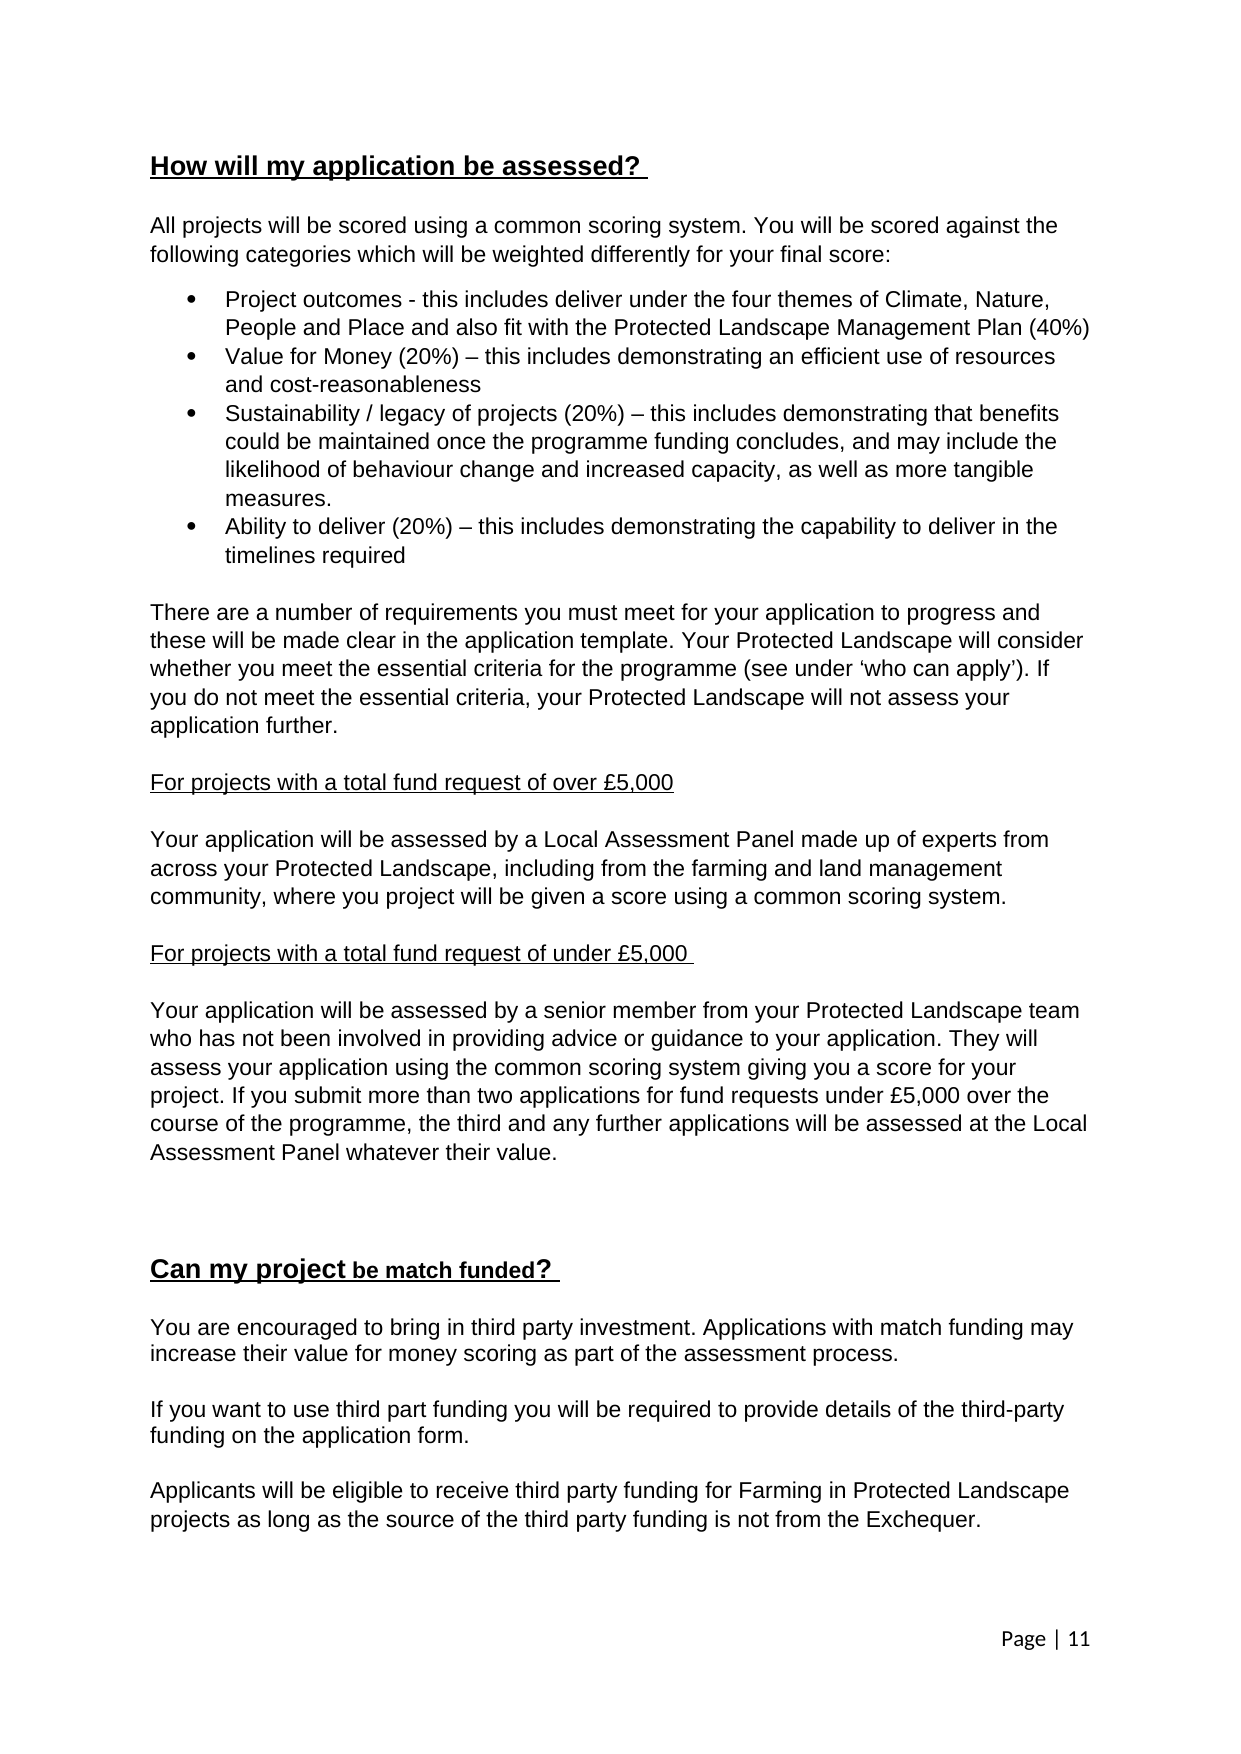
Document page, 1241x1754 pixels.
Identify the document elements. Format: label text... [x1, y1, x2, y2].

text All projects will be scored using a common scoring system. You will be scored against the following categories which will be weighted differently for your final score: [150, 212, 1090, 267]
list Ability to deliver (20%) – this includes demonstrating the capability to deliver in the timelines required [187, 513, 1090, 568]
text For projects with a total fund request of over £5,000 [150, 769, 1090, 796]
text Can my project be match funded? [150, 1253, 1090, 1284]
list Sustainability / legacy of projects (20%) – this includes demonstrating that benefits could be maintained once the programme funding concludes, and may include the likelihood of behaviour change and increased capacity, as well as more tangible measures. [187, 399, 1090, 511]
text If you want to use third part funding you will be required to provide details of the third-party funding on the application form. [150, 1396, 1090, 1448]
text There are a number of requirements you must meet for your application to progress and these will be made clear in the application template. Your Protected Landscape will consider whether you meet the essential criteria for the programme (see under ‘who can apply’). If you do not meet the essential criteria, your Protected Landscape will not assess your application further. [150, 598, 1090, 739]
subtitle How will my application be assessed? [150, 150, 1090, 181]
text Applicants will be eligible to receive third party funding for Farming in Protected Landscape projects as long as the source of the third party funding is not from the Exchequer. [150, 1477, 1090, 1532]
text You are encouraged to bring in third party investment. Applications with match funding may increase their value for money scoring as part of the assessment process. [150, 1314, 1090, 1366]
text Your application will be assessed by a Local Assessment Panel made up of experts from across your Protected Landscape, including from the farming and land management community, where you project will be given a score using a common scoring system. [150, 826, 1090, 909]
text For projects with a total fund request of under £5,000 [150, 940, 1090, 966]
list Project outcomes - this includes deliver under the four themes of Climate, Nature, People and Place and also fit with the Protected Landscape Management Plan (40%) [187, 286, 1090, 341]
text Your application will be assessed by a senior member from your Protected Landscape team who has not been involved in providing advice or guidance to your application. They will assess your application using the common scoring system giving you a score for your project. If you submit more than two applications for fund requests under £5,000 over the course of the programme, the third and any further applications will be assessed at the Local Assessment Panel whatever their value. [150, 997, 1090, 1165]
list Value for Money (20%) – this includes demonstrating an efficient use of resources and cost-reasonableness [187, 343, 1090, 397]
